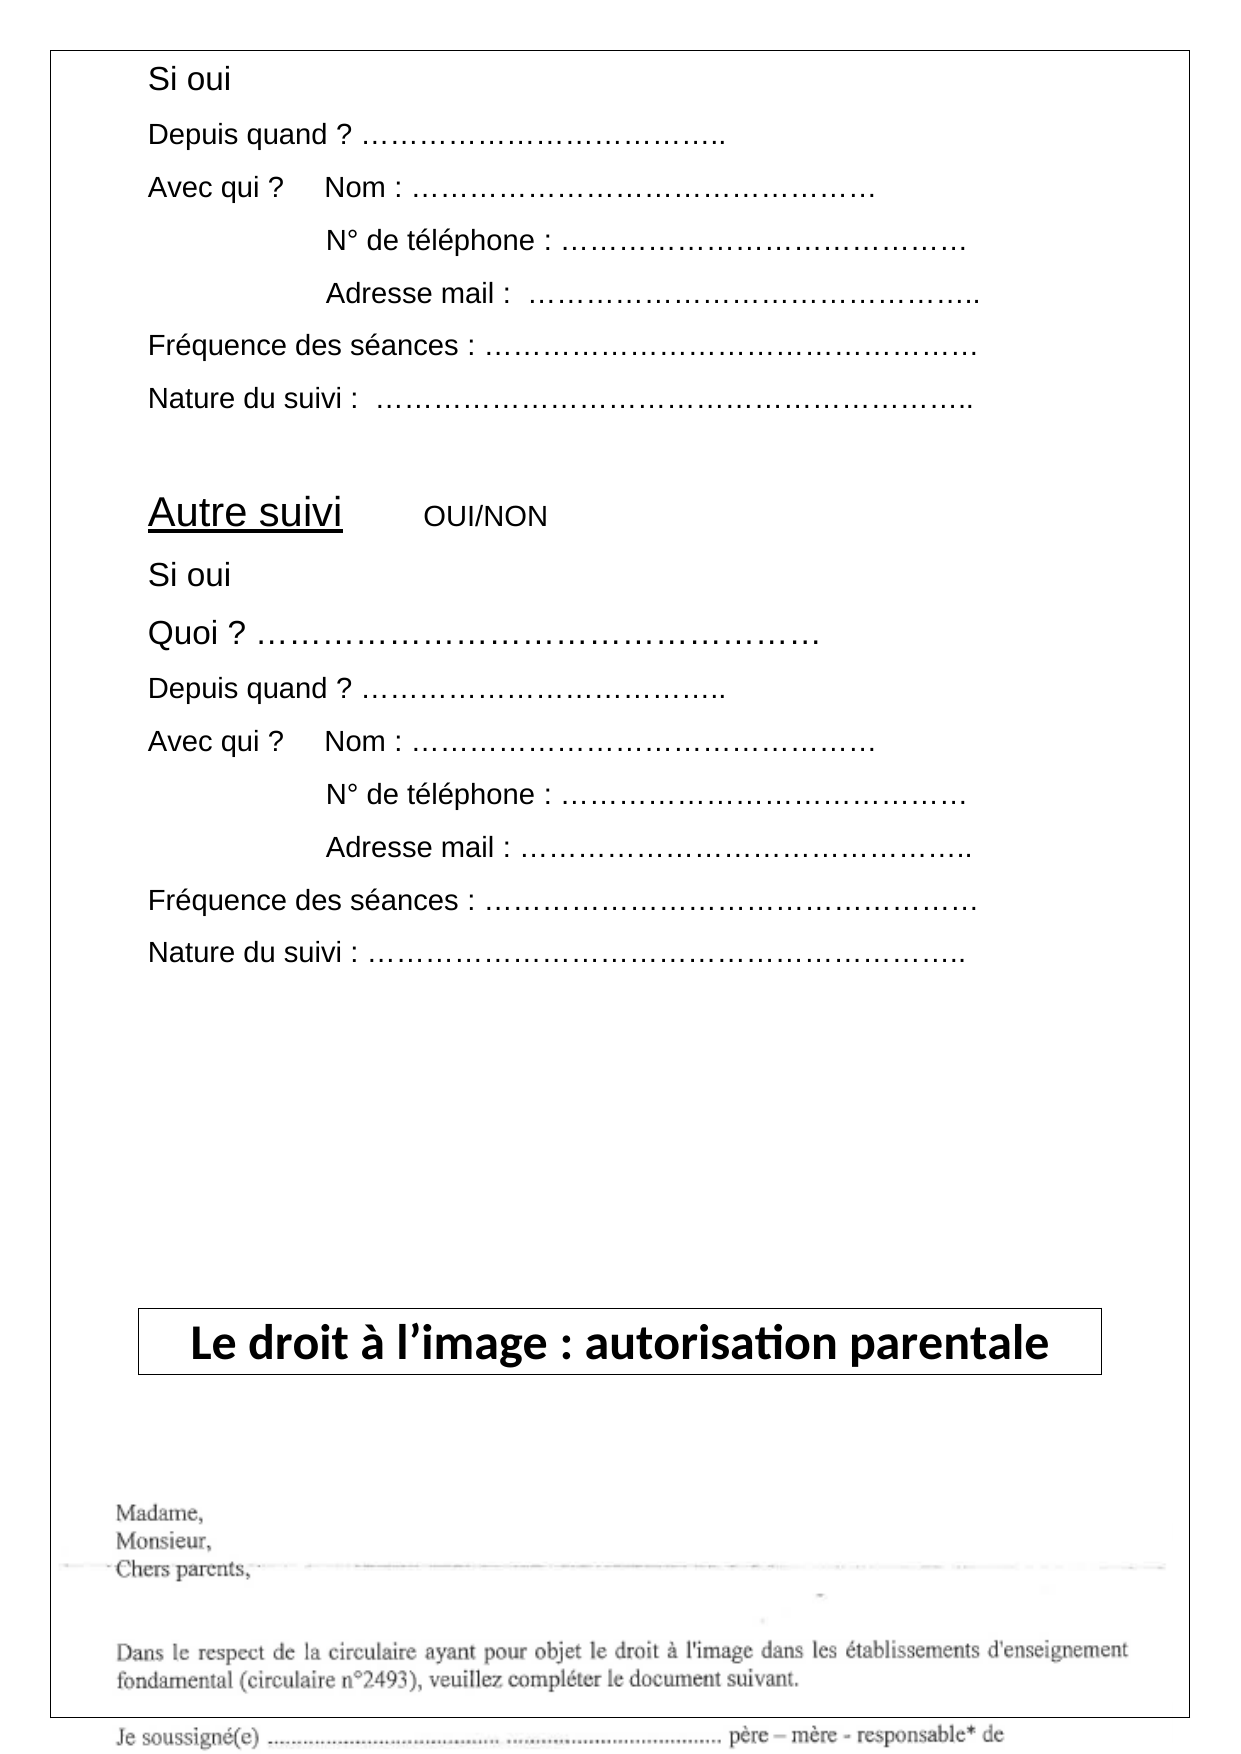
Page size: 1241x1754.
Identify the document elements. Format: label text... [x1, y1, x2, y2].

picture [58, 1480, 1173, 1717]
text Adresse mail : ……………………………………….. [148, 276, 1093, 309]
text Si oui [148, 555, 1093, 594]
text Si oui [148, 59, 1093, 97]
text Avec qui ? Nom : ………………………………………… [148, 724, 1093, 758]
picture [58, 1718, 1173, 1754]
text Fréquence des séances : …………………………………………… [148, 883, 1093, 916]
text Depuis quand ? ……………………………….. [148, 671, 1093, 705]
text Quoi ? …………………………………………… [148, 613, 1093, 652]
text Autre suivi OUI/NON [148, 487, 1093, 535]
text N° de téléphone : …………………………………… [148, 777, 1093, 811]
text Depuis quand ? ……………………………….. [148, 117, 1093, 151]
text Le droit à l’image : autorisation parentale [139, 1309, 1101, 1374]
text N° de téléphone : …………………………………… [148, 223, 1093, 256]
text Adresse mail : ……………………………………….. [148, 830, 1093, 863]
text Fréquence des séances : …………………………………………… [148, 328, 1093, 362]
text Avec qui ? Nom : ………………………………………… [148, 170, 1093, 203]
text Nature du suivi : …………………………………………………….. [148, 936, 1093, 969]
text Nature du suivi : …………………………………………………….. [148, 381, 1093, 415]
